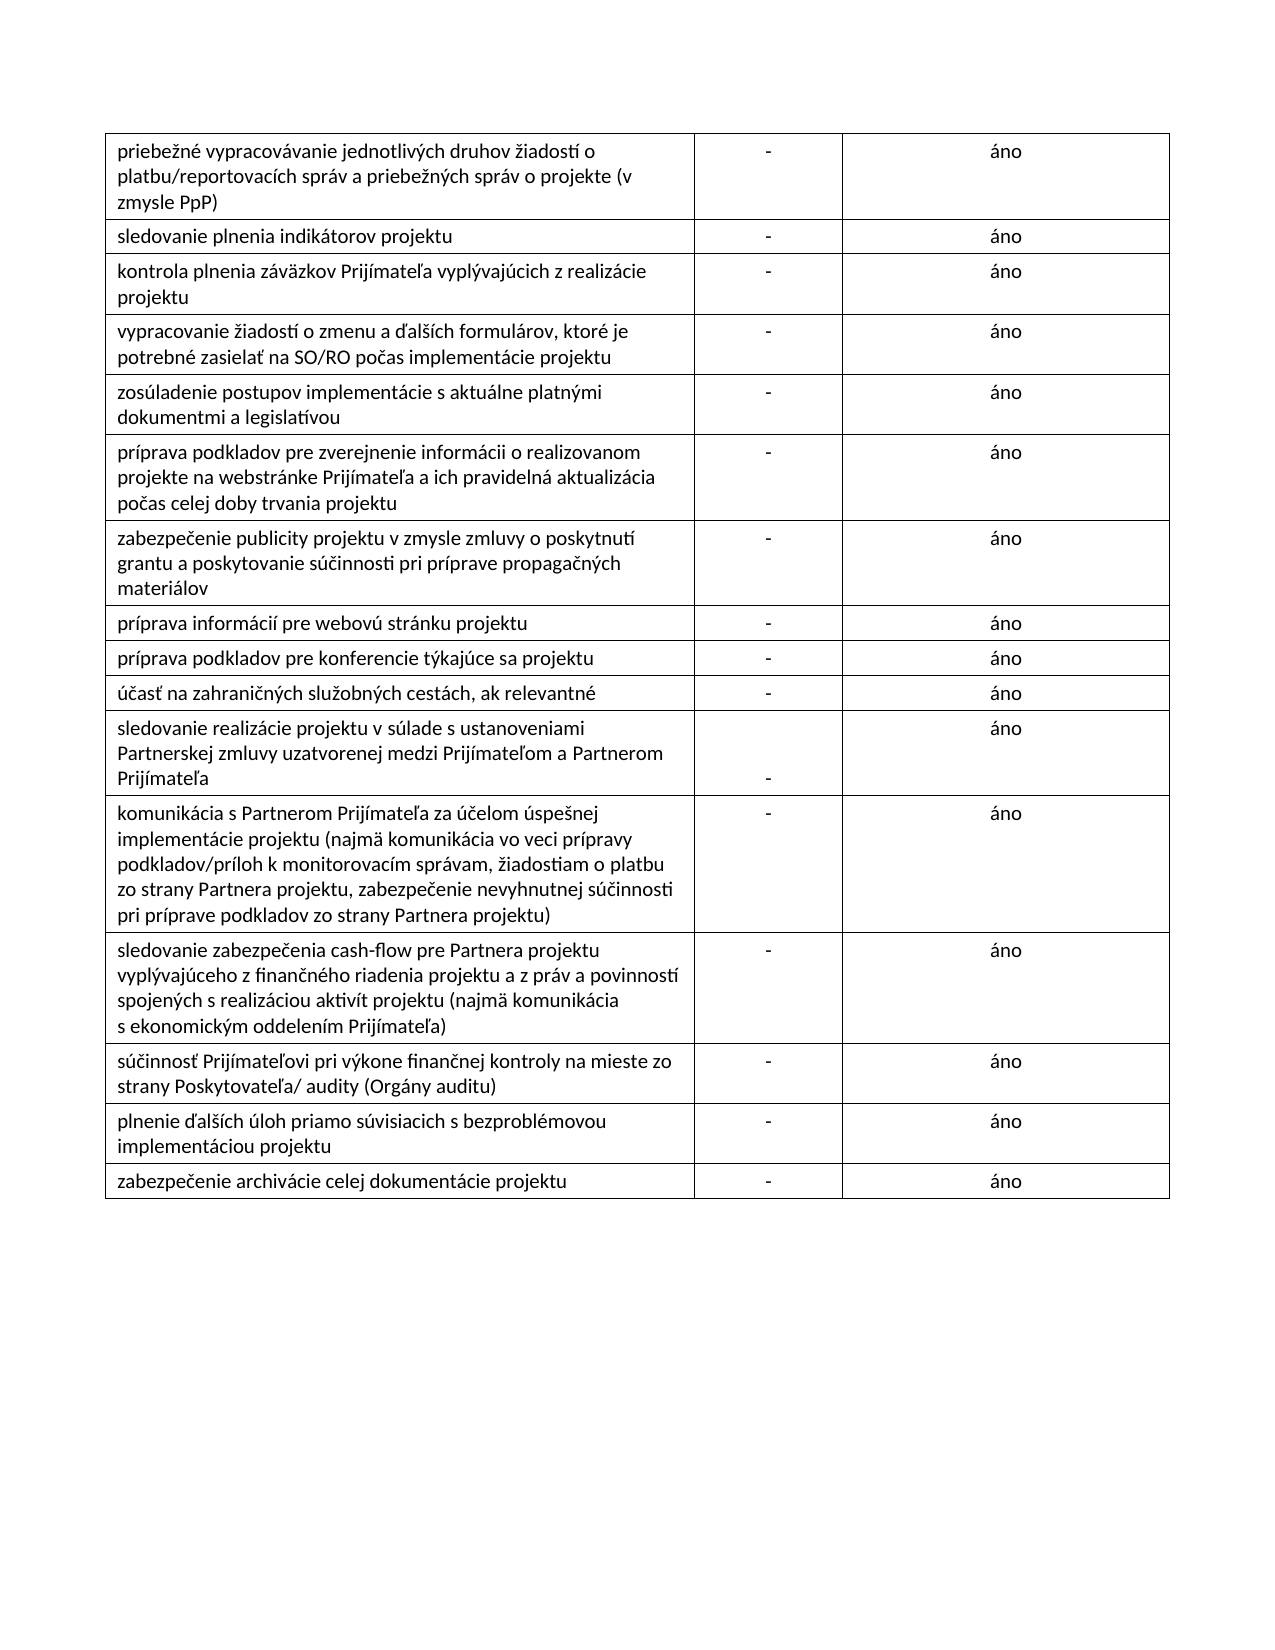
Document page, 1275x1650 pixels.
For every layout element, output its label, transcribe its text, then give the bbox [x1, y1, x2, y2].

table_cell komunikácia s Partnerom Prijímateľa za účelom úspešnej implementácie projektu (najmä komunikácia vo veci prípravy podkladov/príloh k monitorovacím správam, žiadostiam o platbu zo strany Partnera projektu, zabezpečenie nevyhnutnej súčinnosti pri príprave podkladov zo strany Partnera projektu) [106, 796, 694, 932]
table_cell príprava podkladov pre konferencie týkajúce sa projektu [106, 641, 694, 675]
table_cell áno [843, 1104, 1169, 1163]
table_cell áno [843, 521, 1169, 605]
table_cell áno [843, 933, 1169, 1043]
table_cell áno [843, 676, 1169, 709]
table_cell - [695, 521, 842, 605]
table_cell zosúladenie postupov implementácie s aktuálne platnými dokumentmi a legislatívou [106, 375, 694, 434]
table_cell sledovanie plnenia indikátorov projektu [106, 220, 694, 253]
table_cell plnenie ďalších úloh priamo súvisiacich s bezproblémovou implementáciou projektu [106, 1104, 694, 1163]
table_cell - [695, 933, 842, 1043]
table_cell vypracovanie žiadostí o zmenu a ďalších formulárov, ktoré je potrebné zasielať na SO/RO počas implementácie projektu [106, 315, 694, 374]
table_cell - [695, 1164, 842, 1198]
table_cell áno [843, 711, 1169, 795]
table_cell - [695, 435, 842, 519]
table_cell áno [843, 254, 1169, 313]
table_cell áno [843, 220, 1169, 253]
table_cell príprava podkladov pre zverejnenie informácii o realizovanom projekte na webstránke Prijímateľa a ich pravidelná aktualizácia počas celej doby trvania projektu [106, 435, 694, 519]
table_cell - [695, 375, 842, 434]
table_cell áno [843, 375, 1169, 434]
table_cell - [695, 641, 842, 675]
table_cell - [695, 134, 842, 218]
table_cell áno [843, 134, 1169, 218]
table_cell - [695, 606, 842, 640]
table_cell zabezpečenie archivácie celej dokumentácie projektu [106, 1164, 694, 1198]
table_cell zabezpečenie publicity projektu v zmysle zmluvy o poskytnutí grantu a poskytovanie súčinnosti pri príprave propagačných materiálov [106, 521, 694, 605]
table_cell - [695, 676, 842, 709]
table_cell - [695, 220, 842, 253]
table_cell kontrola plnenia záväzkov Prijímateľa vyplývajúcich z realizácie projektu [106, 254, 694, 313]
table_cell - [695, 1104, 842, 1163]
table_cell - [695, 711, 842, 795]
table_cell áno [843, 606, 1169, 640]
table_cell príprava informácií pre webovú stránku projektu [106, 606, 694, 640]
table_cell áno [843, 796, 1169, 932]
table_cell áno [843, 641, 1169, 675]
table_cell účasť na zahraničných služobných cestách, ak relevantné [106, 676, 694, 709]
table_cell - [695, 254, 842, 313]
table_cell sledovanie zabezpečenia cash-flow pre Partnera projektu vyplývajúceho z finančného riadenia projektu a z práv a povinností spojených s realizáciou aktivít projektu (najmä komunikácia s ekonomickým oddelením Prijímateľa) [106, 933, 694, 1043]
table_cell sledovanie realizácie projektu v súlade s ustanoveniami Partnerskej zmluvy uzatvorenej medzi Prijímateľom a Partnerom Prijímateľa [106, 711, 694, 795]
table_cell - [695, 1044, 842, 1103]
table_cell priebežné vypracovávanie jednotlivých druhov žiadostí o platbu/reportovacích správ a priebežných správ o projekte (v zmysle PpP) [106, 134, 694, 218]
table_cell - [695, 315, 842, 374]
table_cell áno [843, 1044, 1169, 1103]
table_cell áno [843, 315, 1169, 374]
table_cell áno [843, 435, 1169, 519]
table_cell súčinnosť Prijímateľovi pri výkone finančnej kontroly na mieste zo strany Poskytovateľa/ audity (Orgány auditu) [106, 1044, 694, 1103]
table_cell áno [843, 1164, 1169, 1198]
table_cell - [695, 796, 842, 932]
